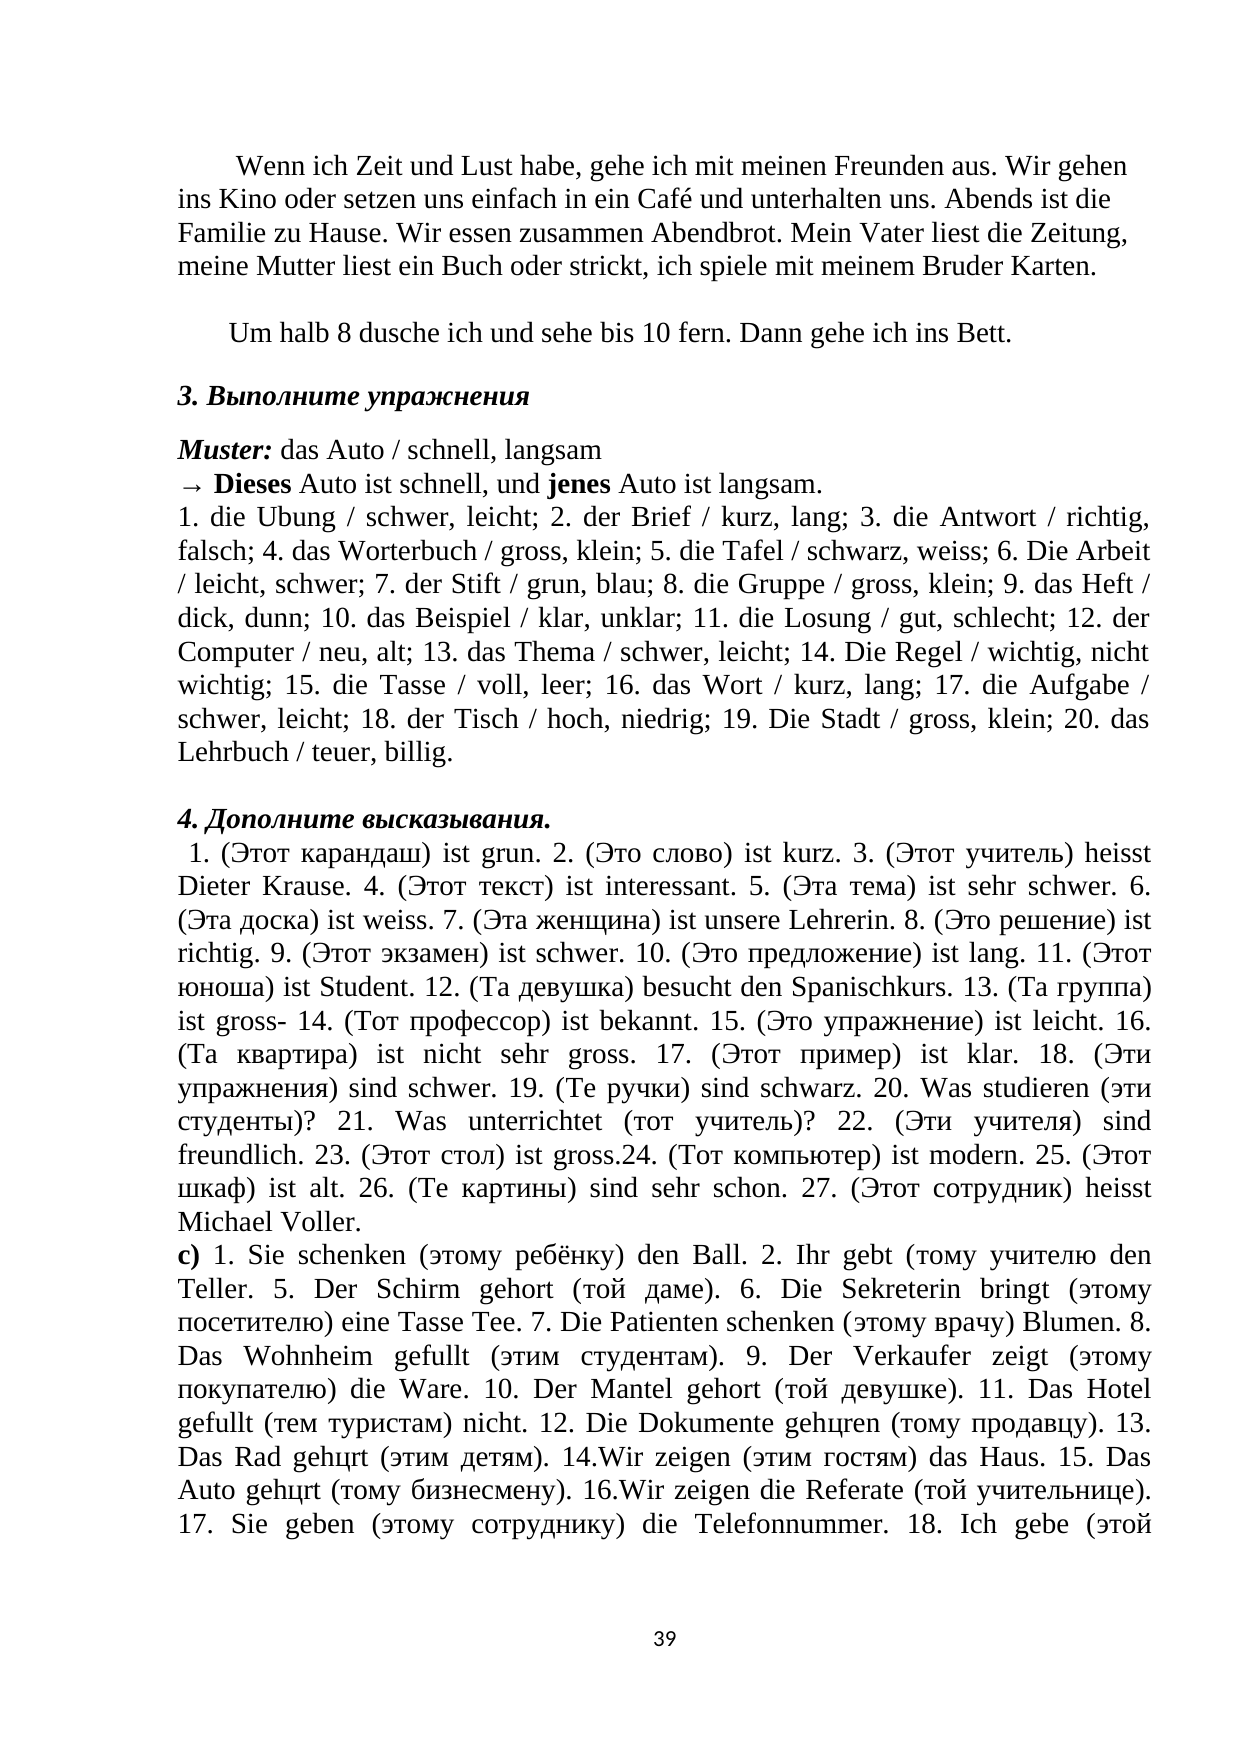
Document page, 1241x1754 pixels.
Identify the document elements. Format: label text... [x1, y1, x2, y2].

text 1. (Этот карандаш) ist grun. 2. (Это слово) ist kurz. 3. (Этот учитель) heisst Dieter Krause. 4. (Этот текст) ist interessant. 5. (Эта тема) ist sehr schwer. 6. (Эта доска) ist weiss. 7. (Эта женщина) ist unsere Lehrerin. 8. (Это решение) ist richtig. 9. (Этот экзамен) ist schwer. 10. (Это предложение) ist lang. 11. (Этот юноша) ist Student. 12. (Та девушка) besucht den Spanischkurs. 13. (Та группа) ist gross- 14. (Тот профессор) ist bekannt. 15. (Это упражнение) ist leicht. 16. (Та квартира) ist nicht sehr gross. 17. (Этот пример) ist klar. 18. (Эти упражнения) sind schwer. 19. (Те ручки) sind schwarz. 20. Was studieren (эти студенты)? 21. Was unterrichtet (тот учитель)? 22. (Эти учителя) sind freundlich. 23. (Этот стол) ist gross.24. (Тот компьютер) ist modern. 25. (Этот шкаф) ist alt. 26. (Те картины) sind sehr schon. 27. (Этот сотрудник) heisst Michael Voller. [177, 835, 1152, 1237]
text Muster: das Auto / schnell, langsam [177, 432, 1152, 466]
text 1. die Ubung / schwer, leicht; 2. der Brief / kurz, lang; 3. die Antwort / richtig, falsch; 4. das Worterbuch / gross, klein; 5. die Tafel / schwarz, weiss; 6. Die Arbeit / leicht, schwer; 7. der Stift / grun, blau; 8. die Gruppe / gross, klein; 9. das Heft / dick, dunn; 10. das Beispiel / klar, unklar; 11. die Losung / gut, schlecht; 12. der Computer / neu, alt; 13. das Thema / schwer, leicht; 14. Die Regel / wichtig, nicht wichtig; 15. die Tasse / voll, leer; 16. das Wort / kurz, lang; 17. die Aufgabe / schwer, leicht; 18. der Tisch / hoch, niedrig; 19. Die Stadt / gross, klein; 20. das Lehrbuch / teuer, billig. [177, 499, 1152, 768]
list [177, 1237, 1152, 1539]
text → Dieses Auto ist schnell, und jenes Auto ist langsam. [177, 466, 1152, 499]
text 4. Дополните высказывания. [177, 801, 1152, 835]
list 3. Выполните упражнения [177, 378, 1063, 412]
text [177, 148, 1152, 349]
